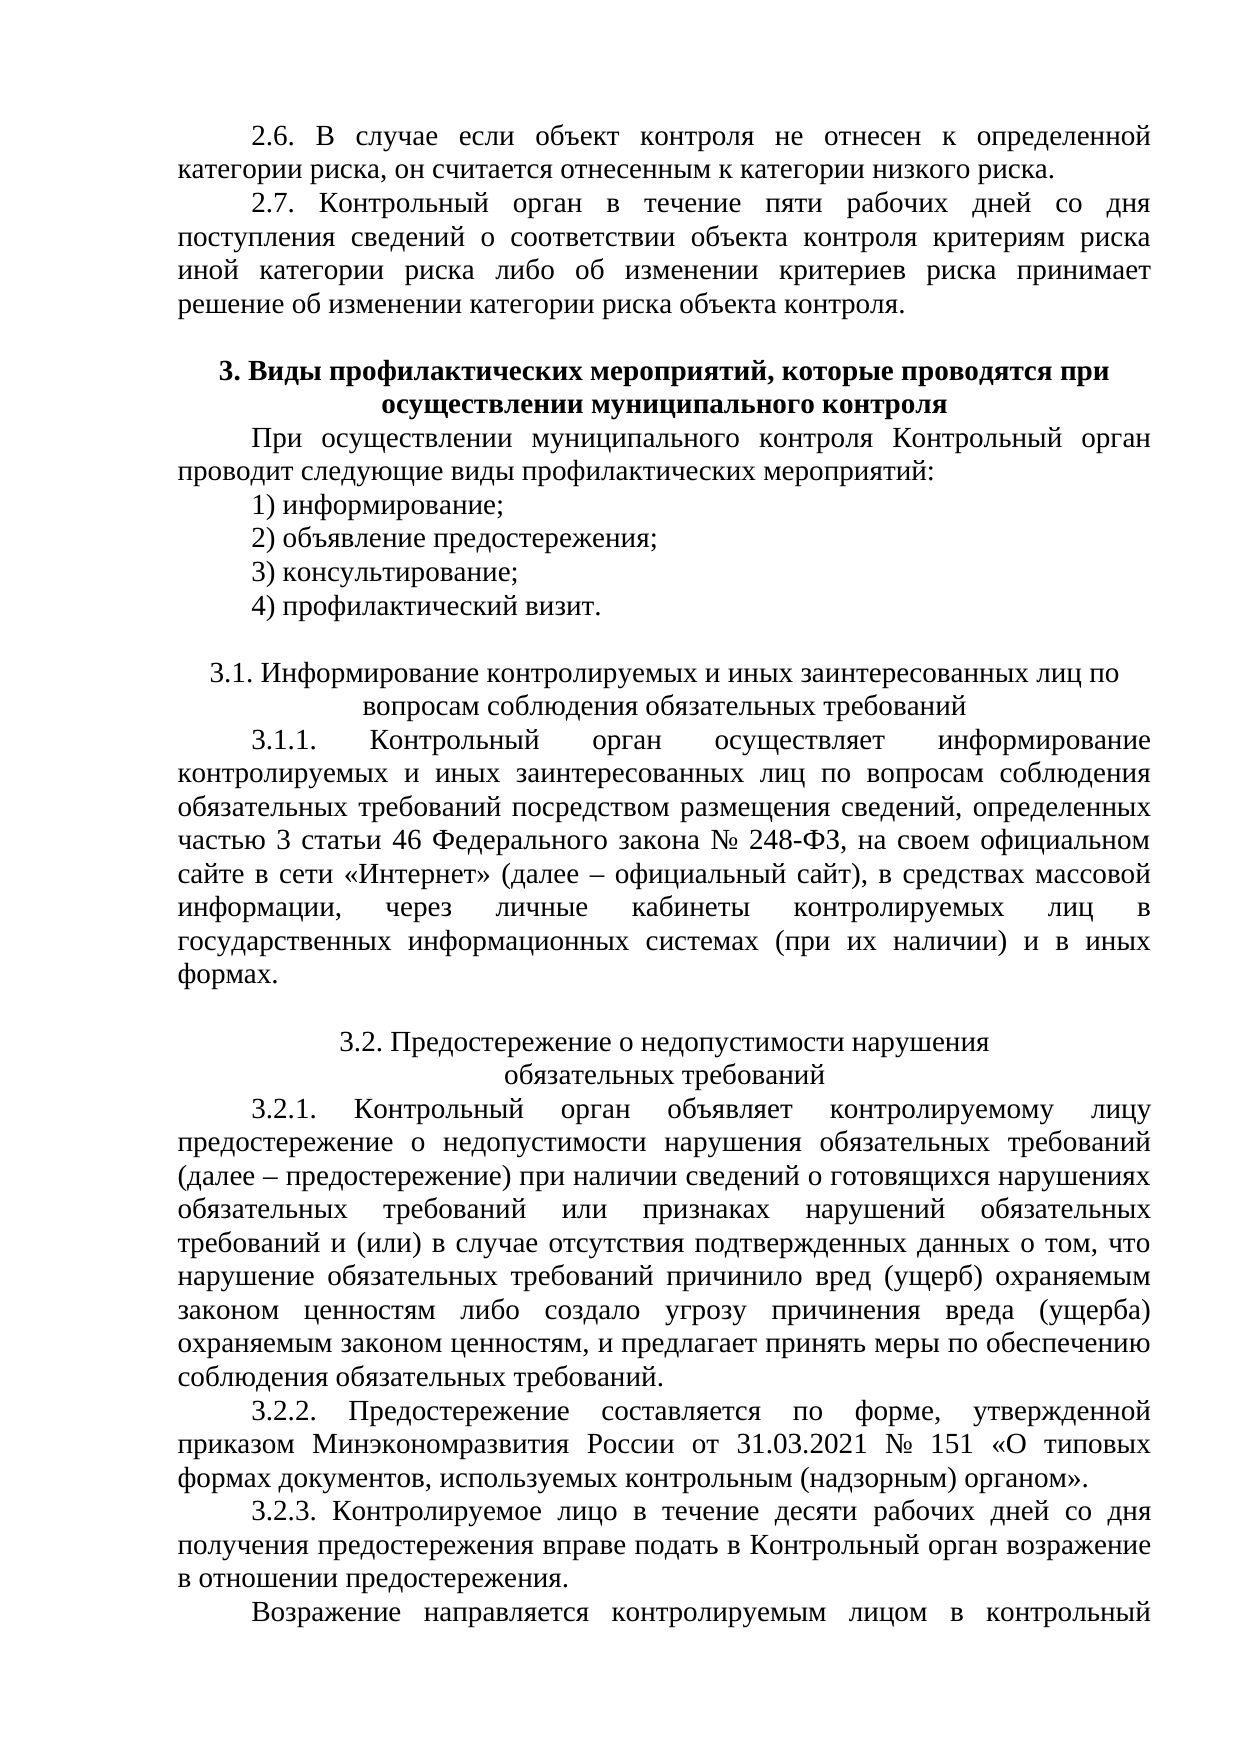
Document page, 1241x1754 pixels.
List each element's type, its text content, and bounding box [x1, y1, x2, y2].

text 3.2.3. Контролируемое лицо в течение десяти рабочих дней со дня получения предостережения вправе подать в Контрольный орган возражение в отношении предостережения. [177, 1493, 1152, 1594]
list 3.2.1. Контрольный орган объявляет контролируемому лицу предостережение о недопустимости нарушения обязательных требований (далее – предостережение) при наличии сведений о готовящихся нарушениях обязательных требований или признаках нарушений обязательных требований и (или) в случае отсутствия подтвержденных данных о том, что нарушение обязательных требований причинило вред (ущерб) охраняемым законом ценностям либо создало угрозу причинения вреда (ущерба) охраняемым законом ценностям, и предлагает принять меры по обеспечению соблюдения обязательных требований. [177, 1091, 1152, 1393]
text 3) консультирование; [177, 554, 1152, 588]
list 3.2.2. Предостережение составляется по форме, утвержденной приказом Минэкономразвития России от 31.03.2021 № 151 «О типовых формах документов, используемых контрольным (надзорным) органом». [177, 1393, 1152, 1493]
text 3.2. Предостережение о недопустимости нарушения [177, 1024, 1152, 1057]
text 3. Виды профилактических мероприятий, которые проводятся при осуществлении муниципального контроля [177, 353, 1152, 420]
text 4) профилактический визит. [177, 588, 1152, 621]
list 2.6. В случае если объект контроля не отнесен к определенной категории риска, он считается отнесенным к категории низкого риска. [177, 118, 1152, 185]
list При осуществлении муниципального контроля Контрольный орган проводит следующие виды профилактических мероприятий: [177, 420, 1152, 487]
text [177, 1594, 1152, 1627]
text 3.1. Информирование контролируемых и иных заинтересованных лиц по вопросам соблюдения обязательных требований [177, 655, 1152, 722]
list 3.1.1. Контрольный орган осуществляет информирование контролируемых и иных заинтересованных лиц по вопросам соблюдения обязательных требований посредством размещения сведений, определенных частью 3 статьи 46 Федерального закона № 248-ФЗ, на своем официальном сайте в сети «Интернет» (далее – официальный сайт), в средствах массовой информации, через личные кабинеты контролируемых лиц в государственных информационных системах (при их наличии) и в иных формах. [177, 722, 1152, 990]
text 1) информирование; [177, 487, 1152, 521]
text обязательных требований [177, 1057, 1152, 1091]
list 2.7. Контрольный орган в течение пяти рабочих дней со дня поступления сведений о соответствии объекта контроля критериям риска иной категории риска либо об изменении критериев риска принимает решение об изменении категории риска объекта контроля. [177, 185, 1152, 319]
text 2) объявление предостережения; [177, 521, 1152, 554]
